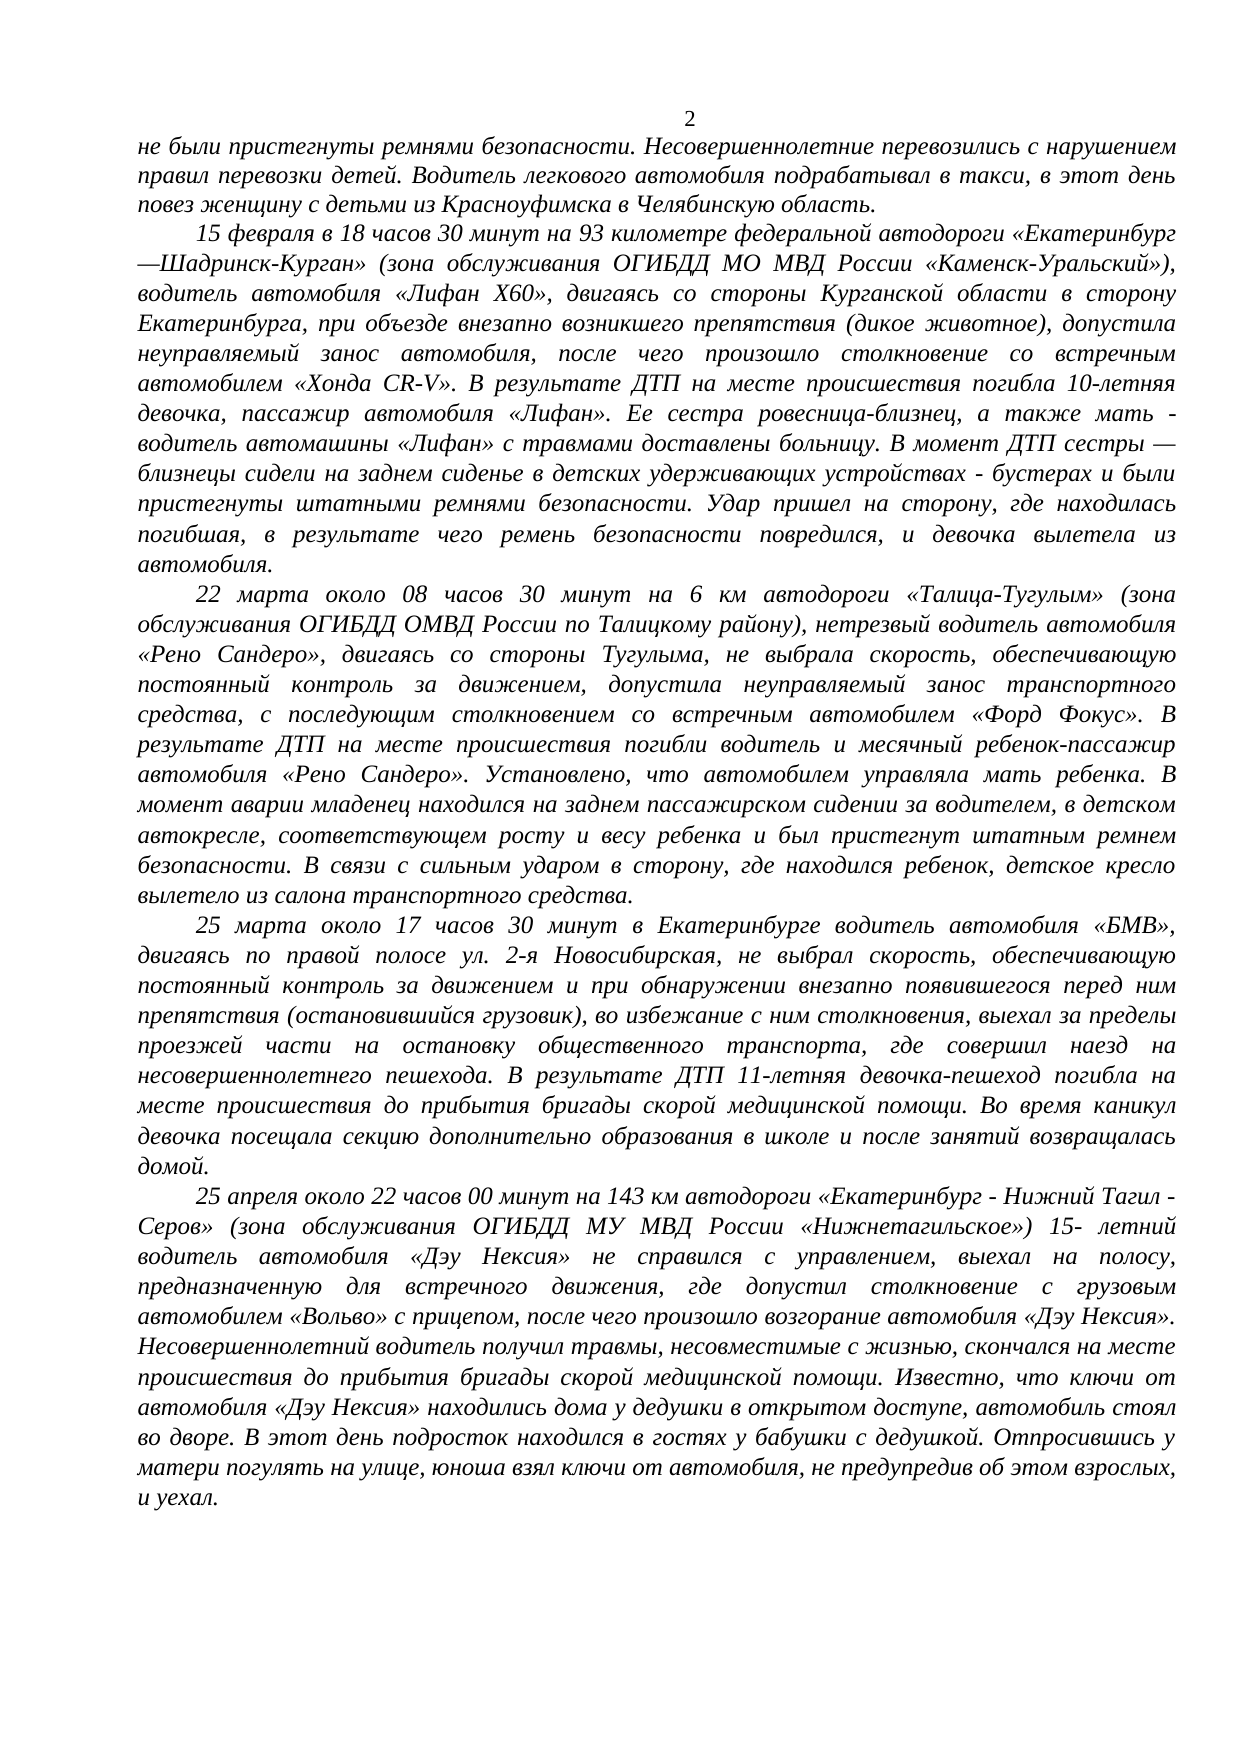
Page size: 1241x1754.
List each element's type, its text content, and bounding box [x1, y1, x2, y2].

text не были пристегнуты ремнями безопасности. Несовершеннолетние перевозились с нарушением правил перевозки детей. Водитель легкового автомобиля подрабатывал в такси, в этот день повез женщину с детьми из Красноуфимска в Челябинскую область. [137, 131, 1177, 218]
text 25 апреля около 22 часов 00 минут на 143 км автодороги «Екатеринбург - Нижний Тагил - Серов» (зона обслуживания ОГИБДД МУ МВД России «Нижнетагильское») 15- летний водитель автомобиля «Дэу Нексия» не справился с управлением, выехал на полосу, предназначенную для встречного движения, где допустил столкновение с грузовым автомобилем «Вольво» с прицепом, после чего произошло возгорание автомобиля «Дэу Нексия». Несовершеннолетний водитель получил травмы, несовместимые с жизнью, скончался на месте происшествия до прибытия бригады скорой медицинской помощи. Известно, что ключи от автомобиля «Дэу Нексия» находились дома у дедушки в открытом доступе, автомобиль стоял во дворе. В этот день подросток находился в гостях у бабушки с дедушкой. Отпросившись у матери погулять на улице, юноша взял ключи от автомобиля, не предупредив об этом взрослых, и уехал. [137, 1181, 1177, 1511]
text 22 марта около 08 часов 30 минут на 6 км автодороги «Талица-Тугулым» (зона обслуживания ОГИБДД ОМВД России по Талицкому району), нетрезвый водитель автомобиля «Рено Сандеро», двигаясь со стороны Тугулыма, не выбрала скорость, обеспечивающую постоянный контроль за движением, допустила неуправляемый занос транспортного средства, с последующим столкновением со встречным автомобилем «Форд Фокус». В результате ДТП на месте происшествия погибли водитель и месячный ребенок-пассажир автомобиля «Рено Сандеро». Установлено, что автомобилем управляла мать ребенка. В момент аварии младенец находился на заднем пассажирском сидении за водителем, в детском автокресле, соответствующем росту и весу ребенка и был пристегнут штатным ремнем безопасности. В связи с сильным ударом в сторону, где находился ребенок, детское кресло вылетело из салона транспортного средства. [137, 579, 1177, 909]
text 15 февраля в 18 часов 30 минут на 93 километре федеральной автодороги «Екатеринбург—Шадринск-Курган» (зона обслуживания ОГИБДД МО МВД России «Каменск-Уральский»), водитель автомобиля «Лифан Х60», двигаясь со стороны Курганской области в сторону Екатеринбурга, при объезде внезапно возникшего препятствия (дикое животное), допустила неуправляемый занос автомобиля, после чего произошло столкновение со встречным автомобилем «Хонда CR-V». В результате ДТП на месте происшествия погибла 10-летняя девочка, пассажир автомобиля «Лифан». Ее сестра ровесница-близнец, а также мать - водитель автомашины «Лифан» с травмами доставлены больницу. В момент ДТП сестры — близнецы сидели на заднем сиденье в детских удерживающих устройствах - бустерах и были пристегнуты штатными ремнями безопасности. Удар пришел на сторону, где находилась погибшая, в результате чего ремень безопасности повредился, и девочка вылетела из автомобиля. [137, 218, 1177, 577]
text 25 марта около 17 часов 30 минут в Екатеринбурге водитель автомобиля «БМВ», двигаясь по правой полосе ул. 2-я Новосибирская, не выбрал скорость, обеспечивающую постоянный контроль за движением и при обнаружении внезапно появившегося перед ним препятствия (остановившийся грузовик), во избежание с ним столкновения, выехал за пределы проезжей части на остановку общественного транспорта, где совершил наезд на несовершеннолетнего пешехода. В результате ДТП 11-летняя девочка-пешеход погибла на месте происшествия до прибытия бригады скорой медицинской помощи. Во время каникул девочка посещала секцию дополнительно образования в школе и после занятий возвращалась домой. [137, 910, 1177, 1179]
